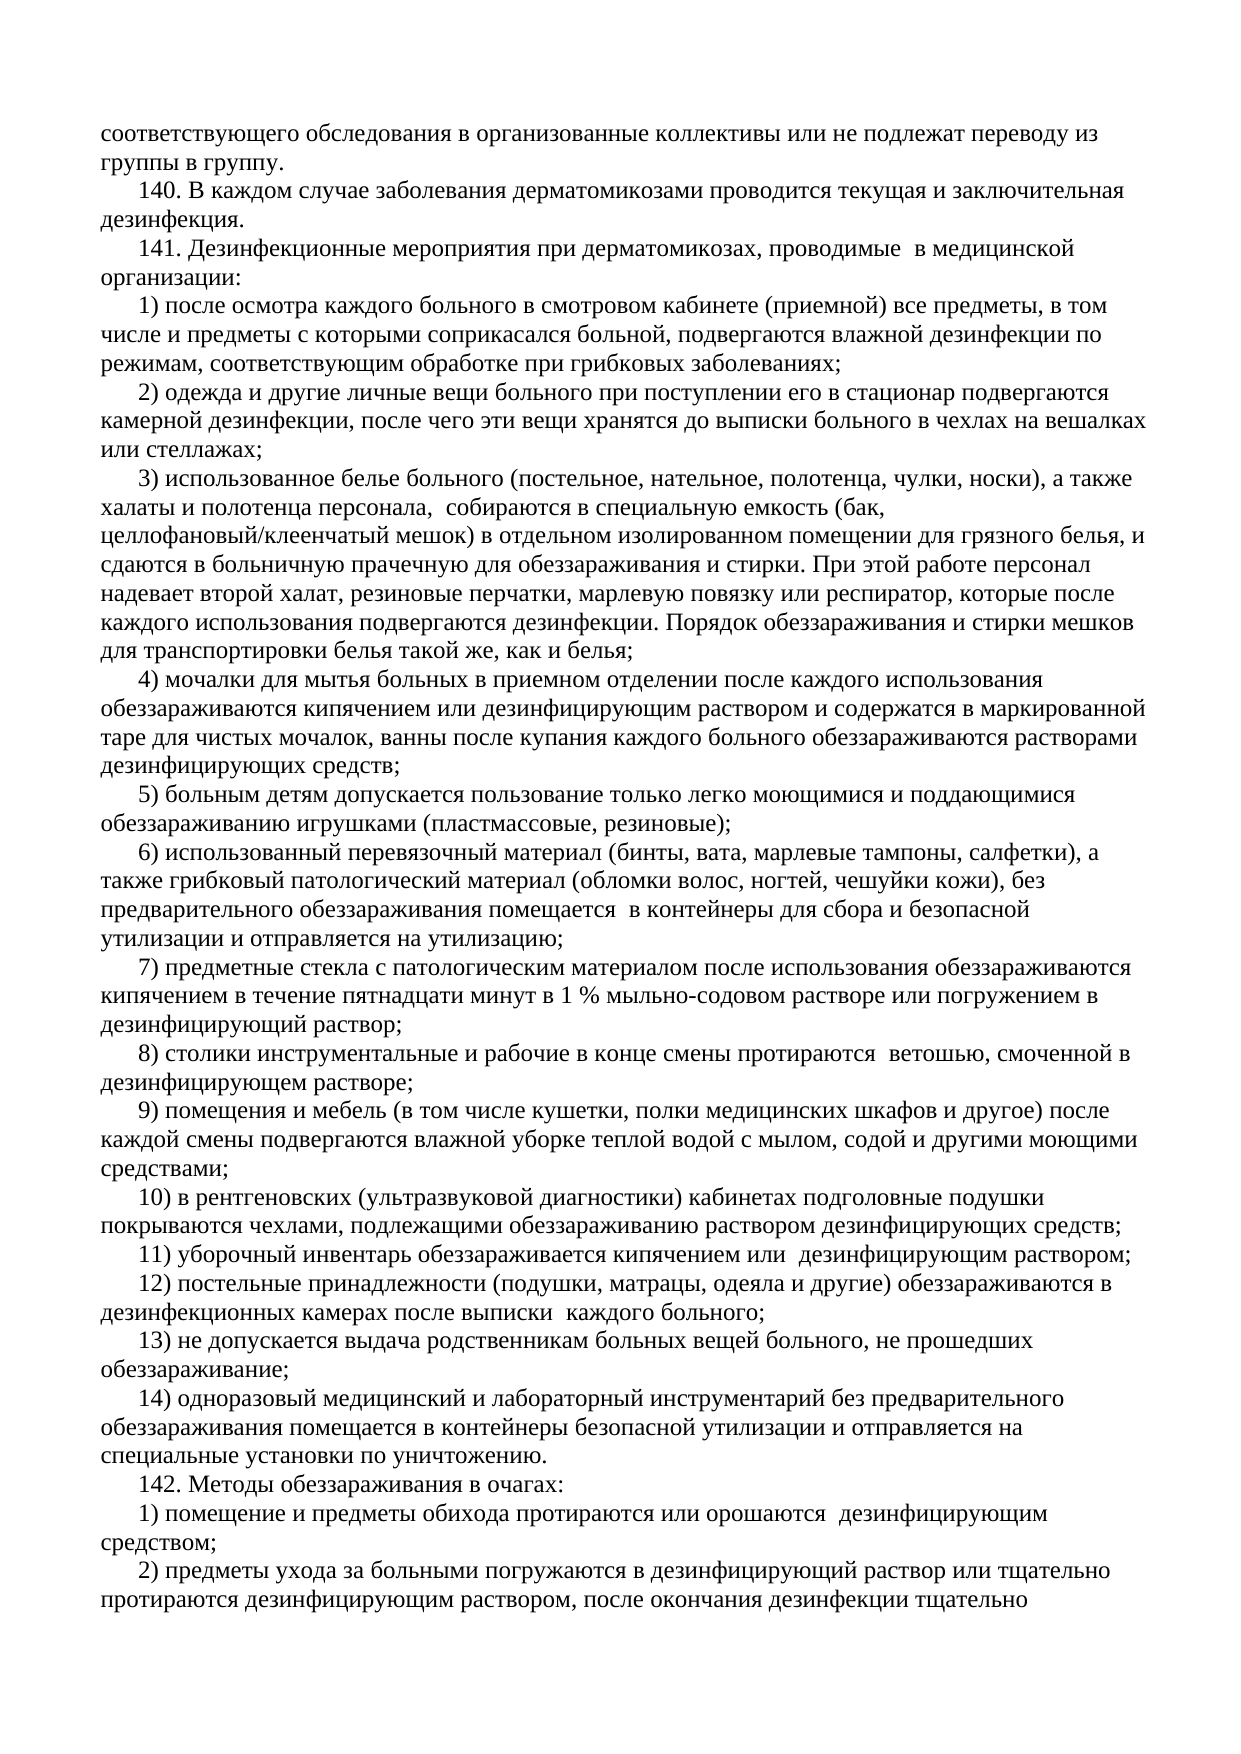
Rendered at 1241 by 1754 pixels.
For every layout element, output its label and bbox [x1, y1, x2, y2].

text [100, 118, 1152, 1613]
